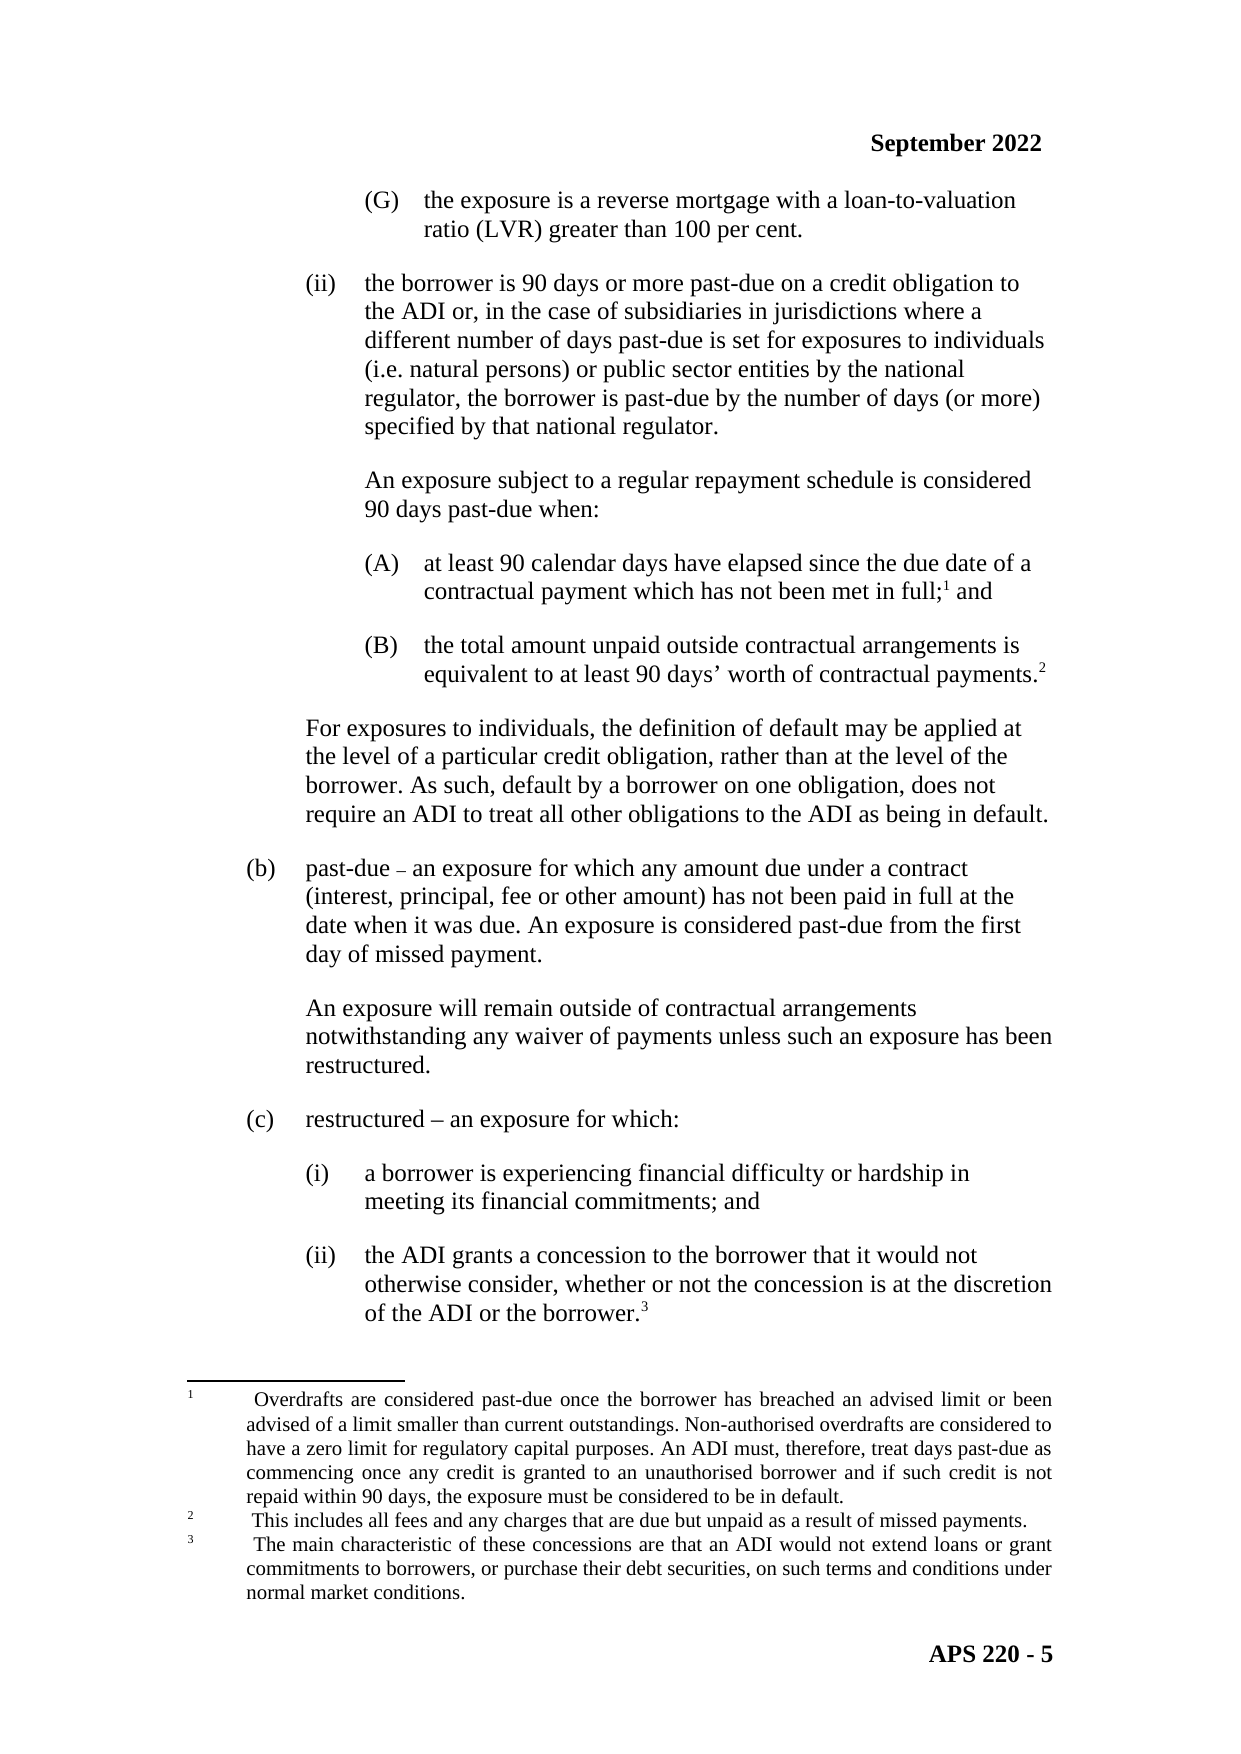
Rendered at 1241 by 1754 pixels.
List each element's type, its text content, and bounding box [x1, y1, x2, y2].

list the exposure is a reverse mortgage with a loan-to-valuation ratio (LVR) greater than 100 per cent. [364, 185, 1053, 243]
text the ADI grants a concession to the borrower that it would not otherwise consider, whether or not the concession is at the discretion of the ADI or the borrower. [305, 1240, 1053, 1326]
text a borrower is experiencing financial difficulty or hardship in meeting its financial commitments; and [305, 1158, 1053, 1215]
text restructured – an exposure for which: [246, 1104, 1053, 1133]
text the borrower is 90 days or more past-due on a credit obligation to the ADI or, in the case of subsidiaries in jurisdictions where a different number of days past-due is set for exposures to individuals (i.e. natural persons) or public sector entities by the national regulator, the borrower is past-due by the number of days (or more) specified by that national regulator. [305, 268, 1053, 440]
list An exposure will remain outside of contractual arrangements notwithstanding any waiver of payments unless such an exposure has been restructured. [305, 993, 1053, 1079]
list An exposure subject to a regular repayment schedule is considered 90 days past-due when: [364, 465, 1053, 523]
list at least 90 calendar days have elapsed since the due date of a contractual payment which has not been met in full; and [364, 548, 1053, 605]
list the total amount unpaid outside contractual arrangements is equivalent to at least 90 days’ worth of contractual payments. [364, 630, 1053, 688]
list For exposures to individuals, the definition of default may be applied at the level of a particular credit obligation, rather than at the level of the borrower. As such, default by a borrower on one obligation, does not require an ADI to treat all other obligations to the ADI as being in default. [305, 713, 1053, 828]
text past-due – an exposure for which any amount due under a contract (interest, principal, fee or other amount) has not been paid in full at the date when it was due. An exposure is considered past-due from the first day of missed payment. [246, 853, 1053, 968]
